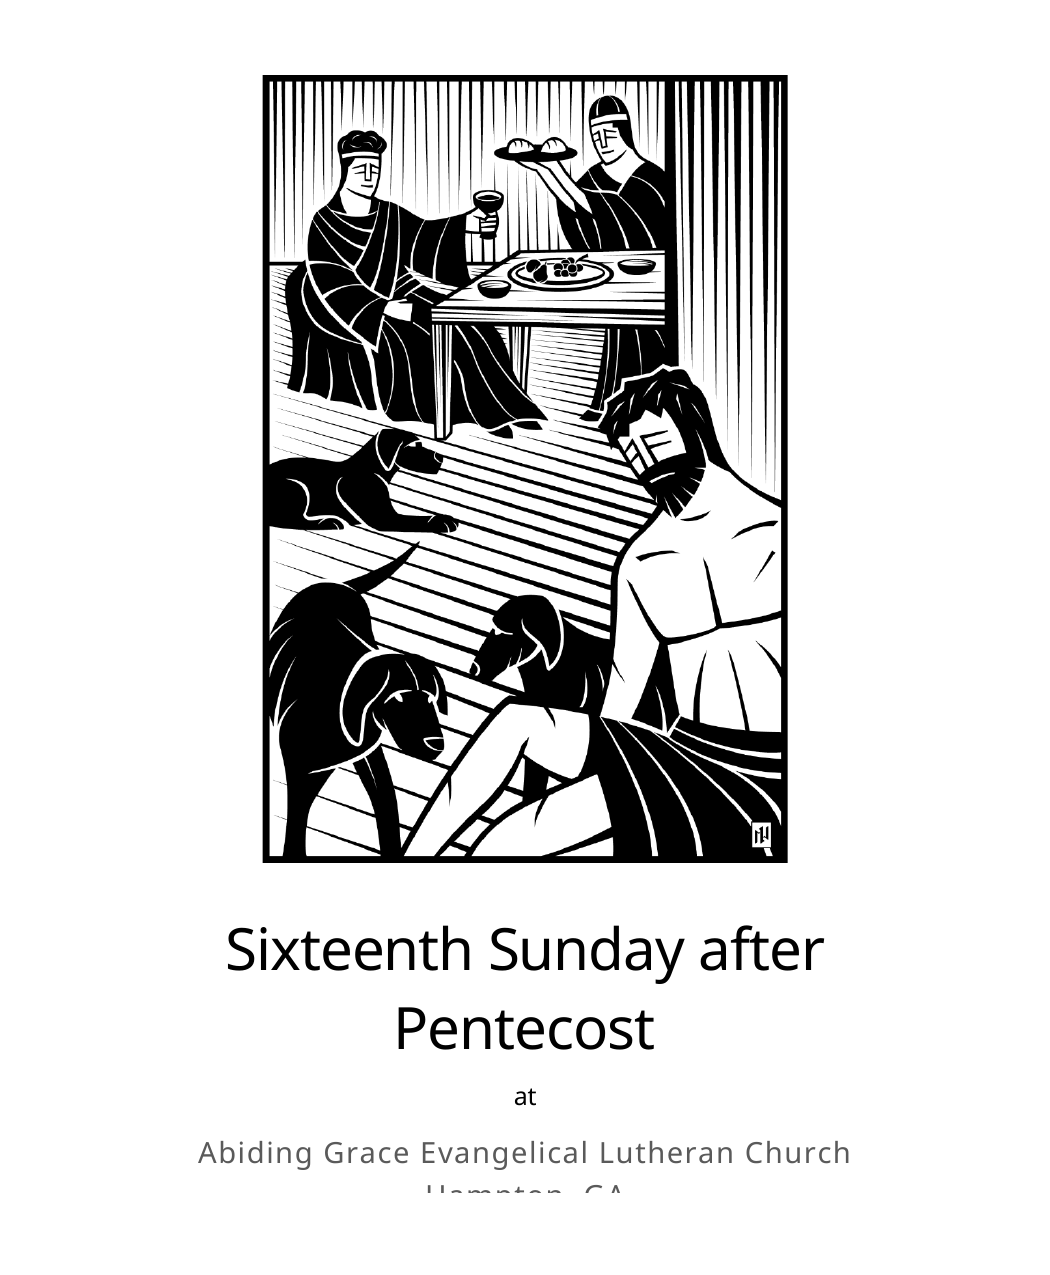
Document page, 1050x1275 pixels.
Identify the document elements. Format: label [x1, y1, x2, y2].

picture [262, 75, 788, 863]
